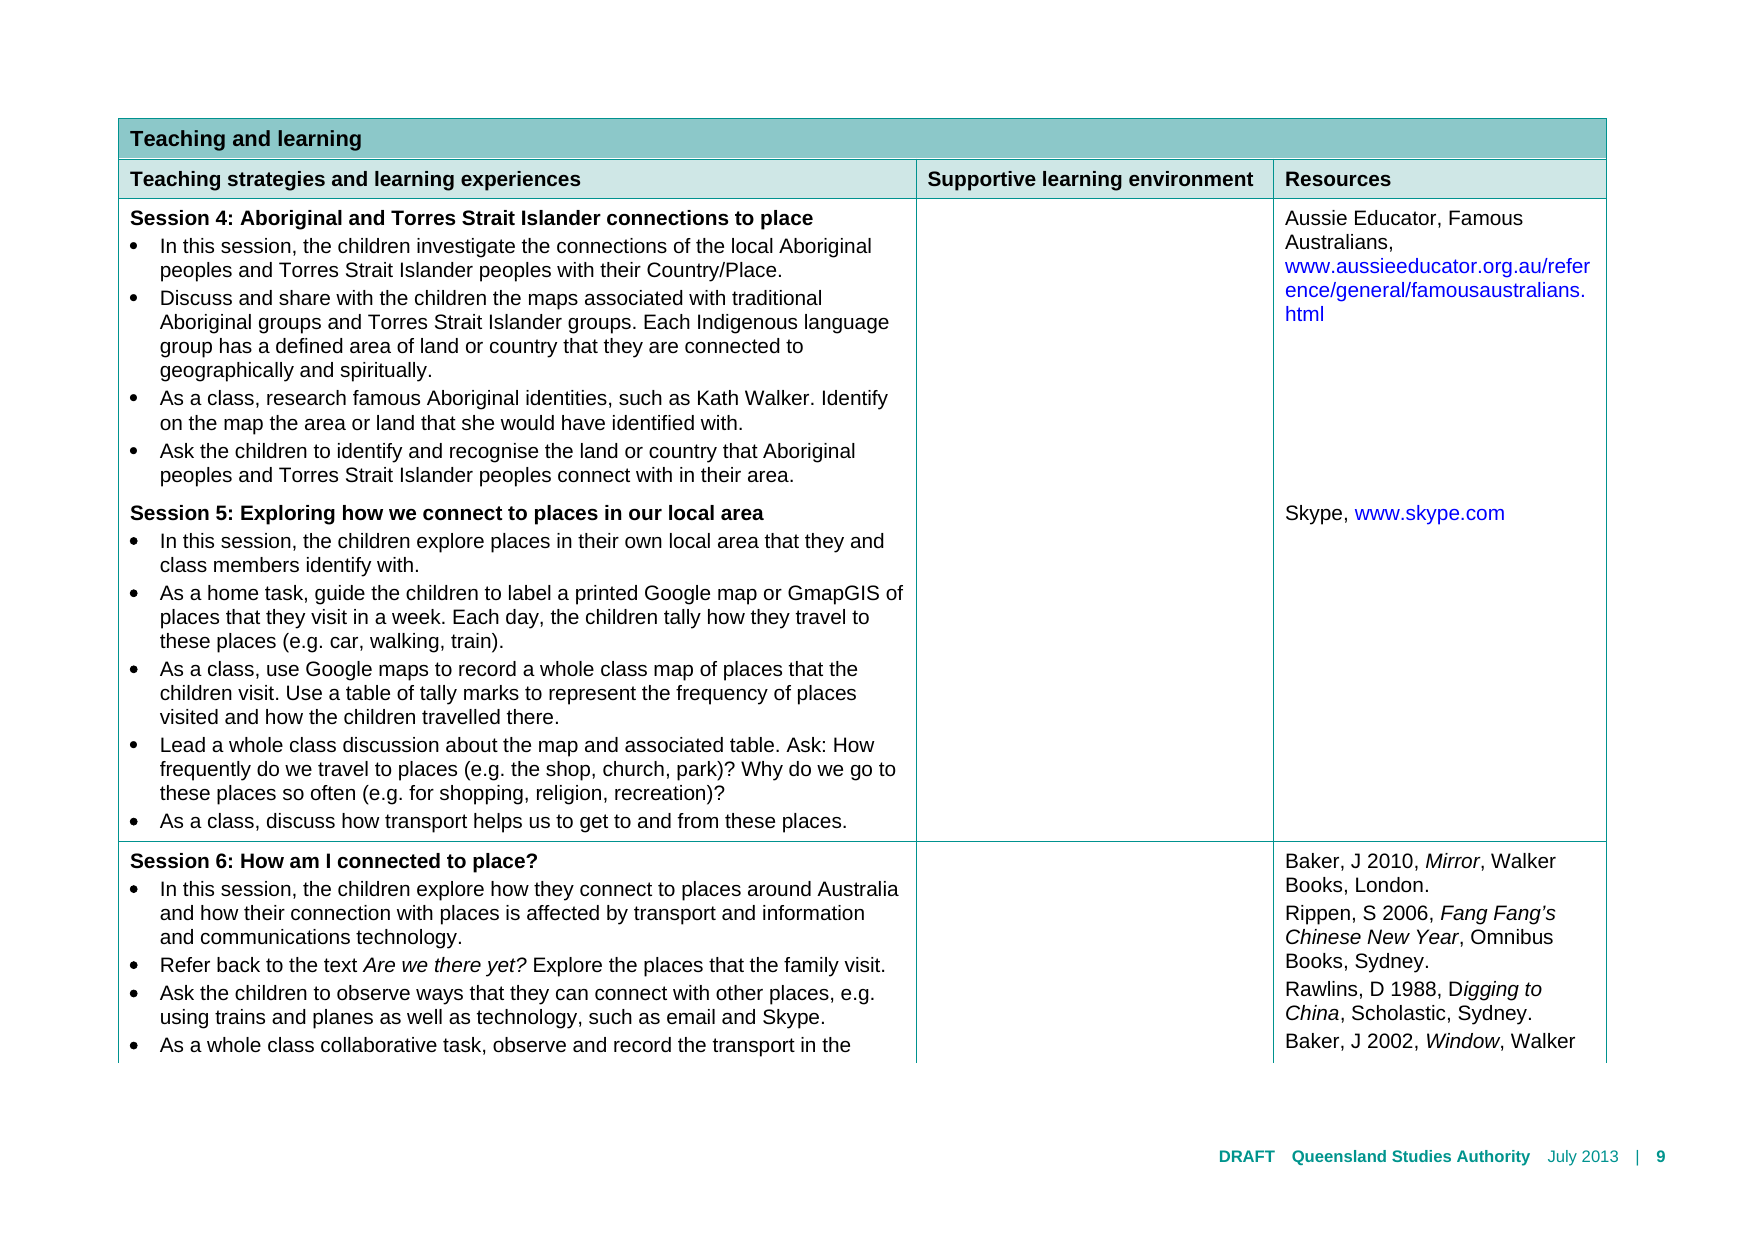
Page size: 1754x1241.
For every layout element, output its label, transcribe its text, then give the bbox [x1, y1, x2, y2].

table_cell Aussie Educator, Famous Australians, www.aussieeducator.org.au/reference/general/famousaustralians.html [1274, 199, 1606, 493]
table_cell Skype, www.skype.com [1274, 494, 1606, 841]
table_cell Resources [1274, 160, 1606, 198]
table_cell [917, 494, 1273, 841]
table_cell Supportive learning environment [917, 160, 1273, 198]
table_cell Session 4: Aboriginal and Torres Strait Islander connections to place In this session, the children investigate the connections of the local Aboriginal peoples and Torres Strait Islander peoples with their Country/Place. Discuss and share with the children the maps associated with traditional Aboriginal groups and Torres Strait Islander groups. Each Indigenous language group has a defined area of land or country that they are connected to geographically and spiritually. As a class, research famous Aboriginal identities, such as Kath Walker. Identify on the map the area or land that she would have identified with. Ask the children to identify and recognise the land or country that Aboriginal peoples and Torres Strait Islander peoples connect with in their area. [119, 199, 916, 493]
table_cell Teaching strategies and learning experiences [119, 160, 916, 198]
table_cell [917, 842, 1273, 1063]
table_cell [917, 199, 1273, 493]
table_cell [119, 842, 916, 1063]
table_cell Session 5: Exploring how we connect to places in our local area In this session, the children explore places in their own local area that they and class members identify with. As a home task, guide the children to label a printed Google map or GmapGIS of places that they visit in a week. Each day, the children tally how they travel to these places (e.g. car, walking, train). As a class, use Google maps to record a whole class map of places that the children visit. Use a table of tally marks to represent the frequency of places visited and how the children travelled there. Lead a whole class discussion about the map and associated table. Ask: How frequently do we travel to places (e.g. the shop, church, park)? Why do we go to these places so often (e.g. for shopping, religion, recreation)? As a class, discuss how transport helps us to get to and from these places. [119, 494, 916, 841]
table_header Teaching and learning [119, 119, 1606, 158]
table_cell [1274, 842, 1606, 1063]
